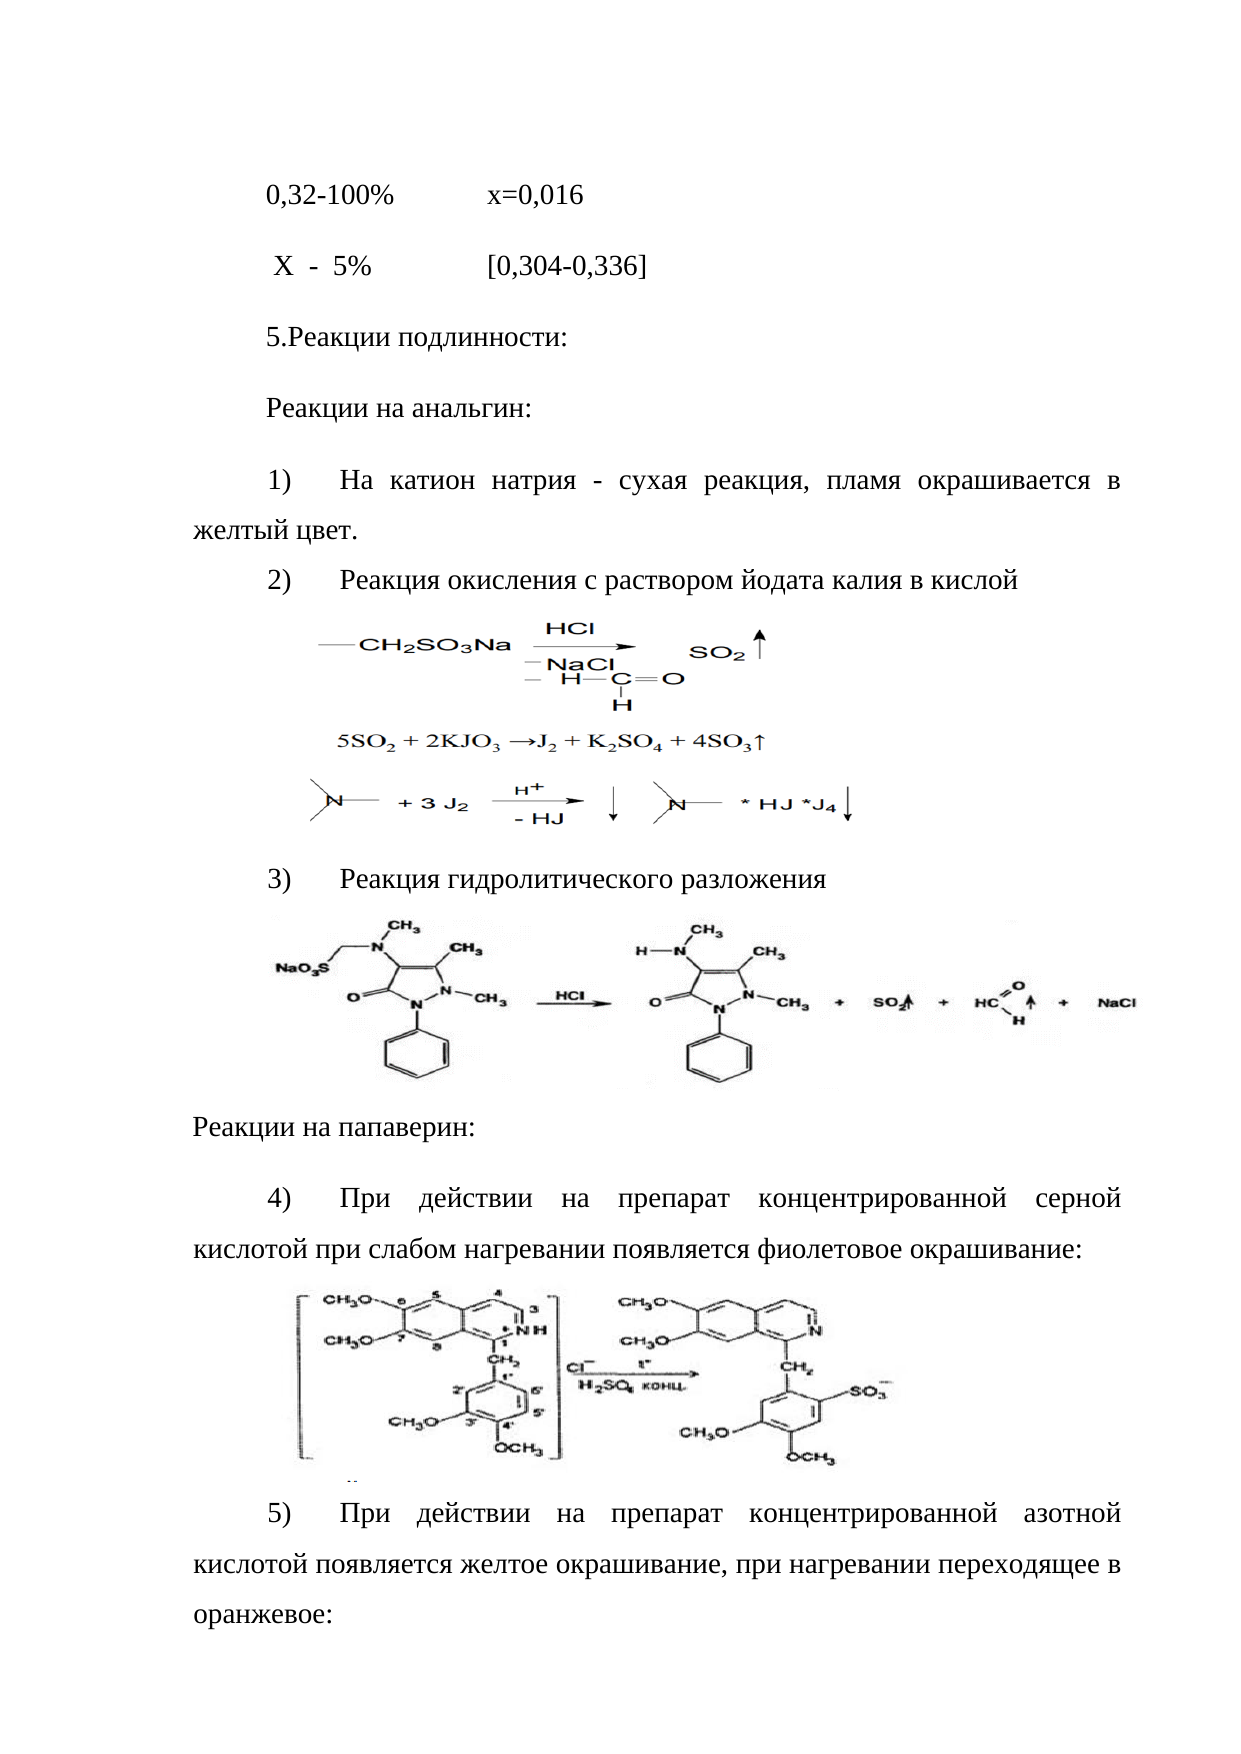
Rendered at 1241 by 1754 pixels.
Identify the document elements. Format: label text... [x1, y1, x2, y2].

picture [267, 911, 1147, 1095]
picture [267, 612, 867, 847]
list Реакция гидролитического разложения [193, 861, 1122, 894]
text Реакции на папаверин: [118, 1109, 1122, 1143]
text X - 5% [0,304-0,336] [192, 248, 1122, 282]
list При действии на препарат концентрированной серной кислотой при слабом нагревании появляется фиолетовое окрашивание: [193, 1180, 1122, 1264]
picture [267, 1281, 948, 1482]
list При действии на препарат концентрированной азотной кислотой появляется желтое окрашивание, при нагревании переходящее в оранжевое: [193, 1495, 1122, 1629]
list На катион натрия - сухая реакция, пламя окрашивается в желтый цвет. [193, 462, 1122, 546]
text Реакции на анальгин: [192, 391, 1122, 424]
list Реакция окисления с раствором йодата калия в кислой [193, 562, 1122, 596]
text 5.Реакции подлинности: [192, 319, 1122, 353]
text 0,32-100% x=0,016 [192, 177, 1122, 211]
